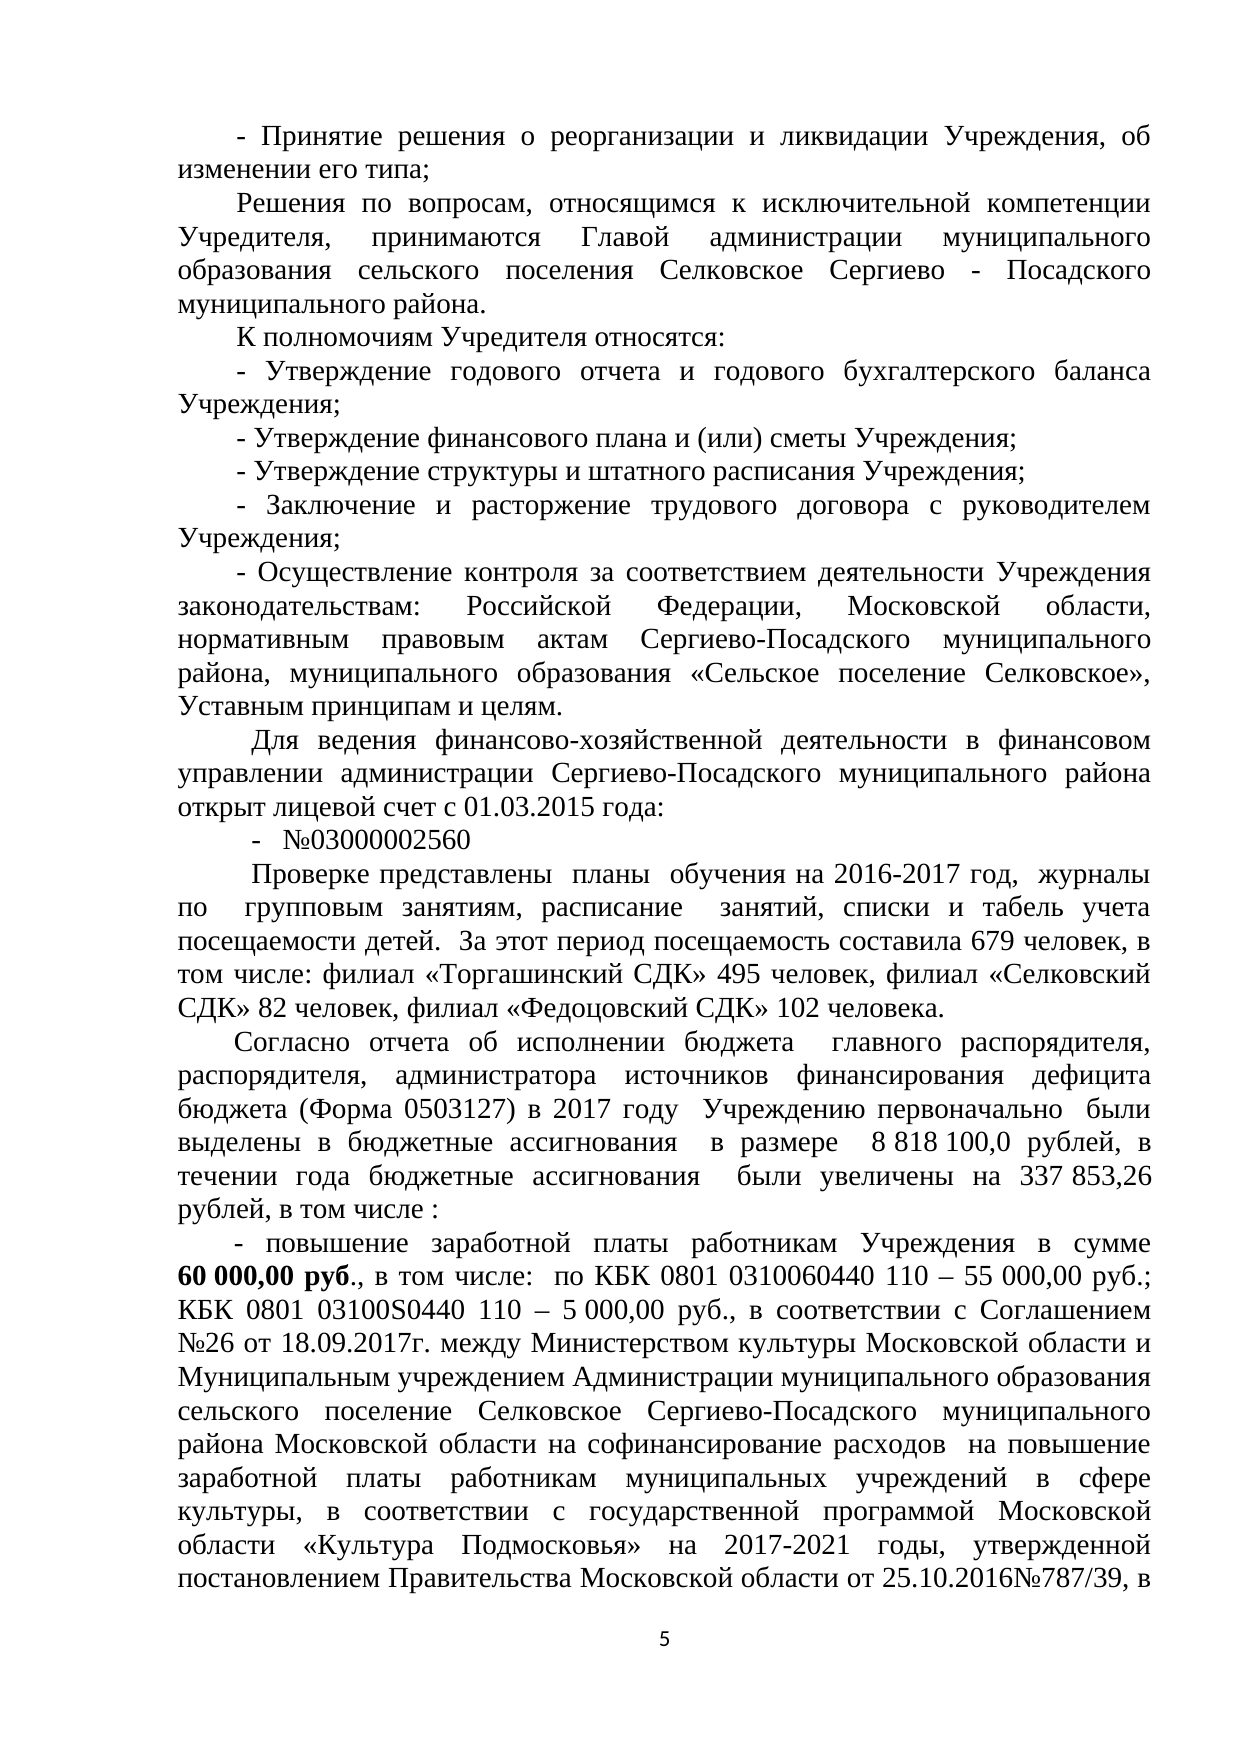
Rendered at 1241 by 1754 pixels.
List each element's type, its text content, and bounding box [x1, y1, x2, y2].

text Согласно отчета об исполнении бюджета главного распорядителя, распорядителя, администратора источников финансирования дефицита бюджета (Форма 0503127) в 2017 году Учреждению первоначально были выделены в бюджетные ассигнования в размере 8 818 100,0 рублей, в течении года бюджетные ассигнования были увеличены на 337 853,26 рублей, в том числе : [177, 1024, 1152, 1225]
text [177, 1225, 1152, 1594]
text - Утверждение годового отчета и годового бухгалтерского баланса Учреждения; [177, 353, 1152, 420]
text - №03000002560 [177, 822, 1152, 856]
text - Утверждение финансового плана и (или) сметы Учреждения; [177, 420, 1152, 453]
text - Заключение и расторжение трудового договора с руководителем Учреждения; [177, 487, 1152, 554]
text К полномочиям Учредителя относятся: [177, 319, 1152, 353]
text - Утверждение структуры и штатного расписания Учреждения; [177, 453, 1152, 487]
text Для ведения финансово-хозяйственной деятельности в финансовом управлении администрации Сергиево-Посадского муниципального района открыт лицевой счет с 01.03.2015 года: [177, 722, 1152, 822]
text Решения по вопросам, относящимся к исключительной компетенции Учредителя, принимаются Главой администрации муниципального образования сельского поселения Селковское Сергиево - Посадского муниципального района. [177, 185, 1152, 319]
text Проверке представлены планы обучения на 2016-2017 год, журналы по групповым занятиям, расписание занятий, списки и табель учета посещаемости детей. За этот период посещаемость составила 679 человек, в том числе: филиал «Торгашинский СДК» 495 человек, филиал «Селковский СДК» 82 человек, филиал «Федоцовский СДК» 102 человека. [177, 856, 1152, 1024]
text - Осуществление контроля за соответствием деятельности Учреждения законодательствам: Российской Федерации, Московской области, нормативным правовым актам Сергиево-Посадского муниципального района, муниципального образования «Сельское поселение Селковское», Уставным принципам и целям. [177, 554, 1152, 722]
text - Принятие решения о реорганизации и ликвидации Учреждения, об изменении его типа; [177, 118, 1152, 185]
